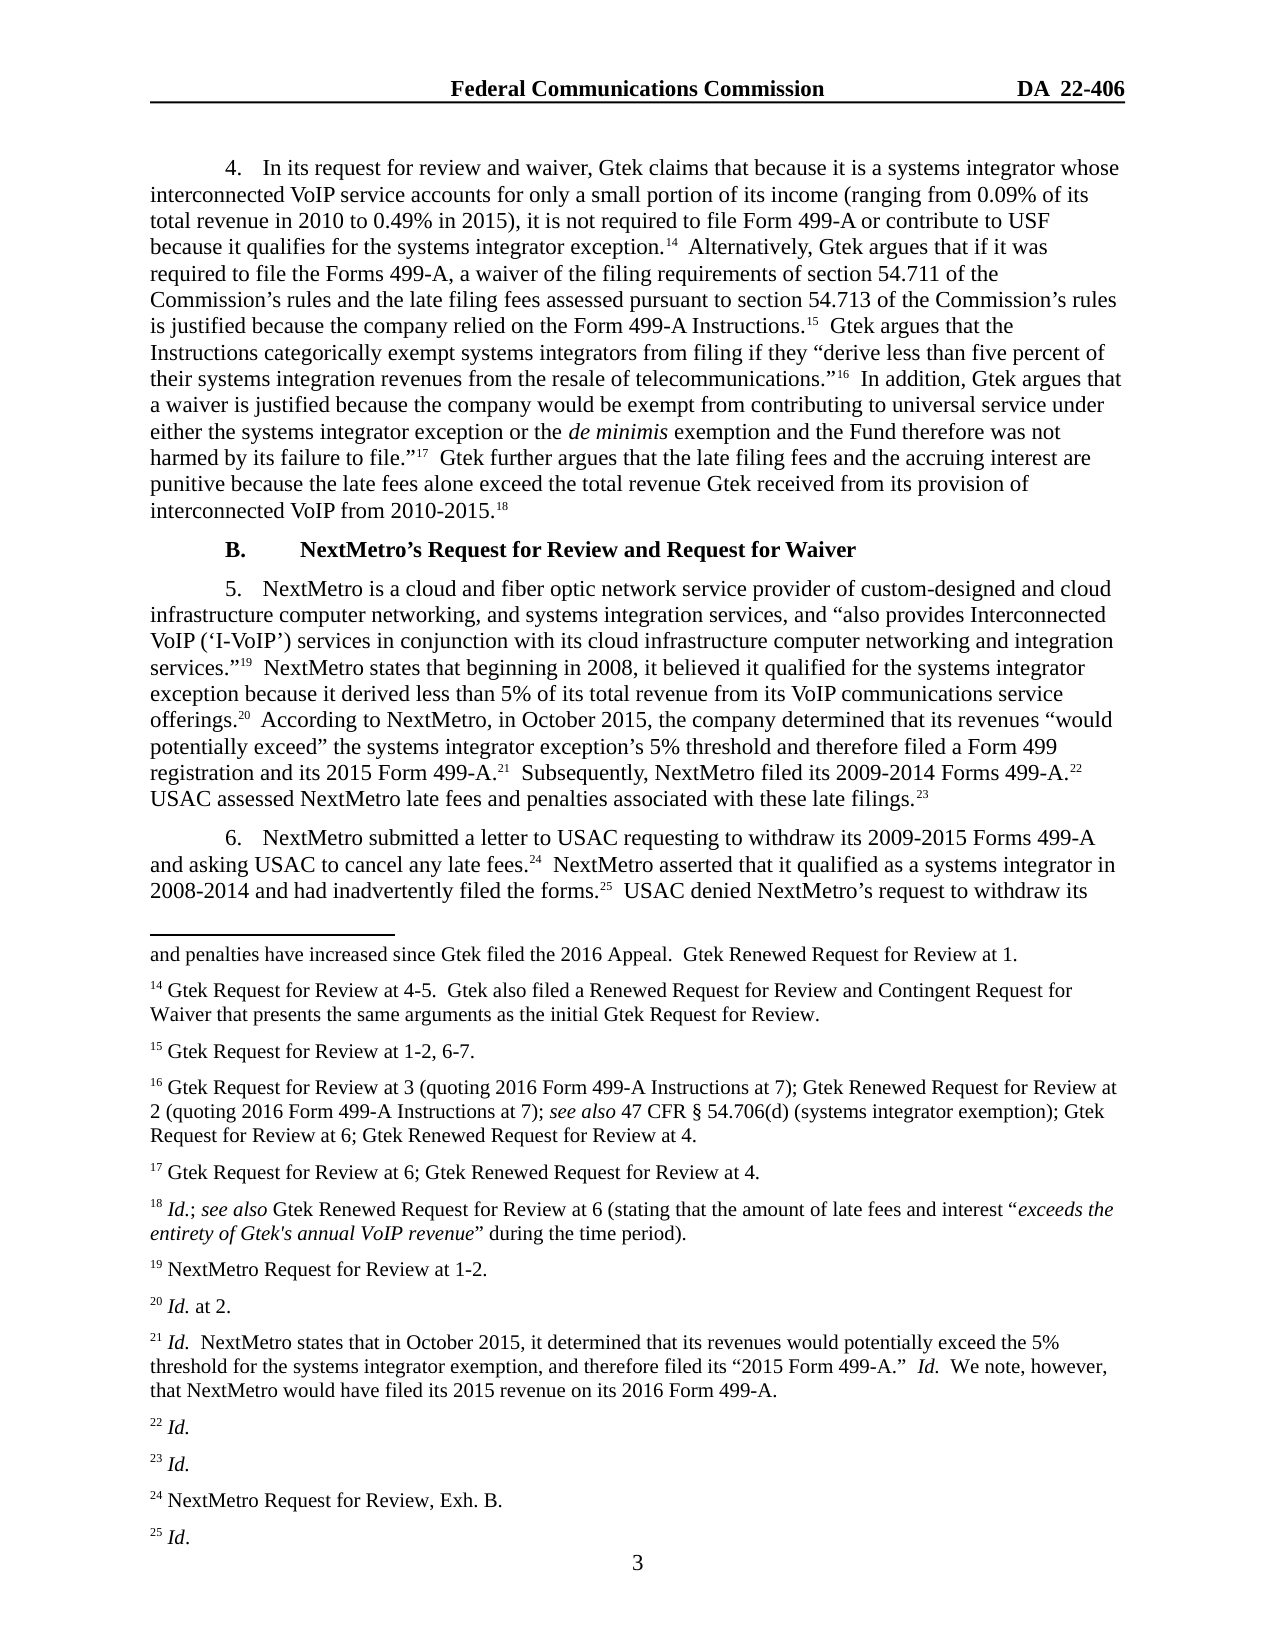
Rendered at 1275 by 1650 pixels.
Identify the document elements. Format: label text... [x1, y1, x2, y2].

text In its request for review and waiver, Gtek claims that because it is a systems integrator whose interconnected VoIP service accounts for only a small portion of its income (ranging from 0.09% of its total revenue in 2010 to 0.49% in 2015), it is not required to file Form 499-A or contribute to USF because it qualifies for the systems integrator exception. Alternatively, Gtek argues that if it was required to file the Forms 499-A, a waiver of the filing requirements of section 54.711 of the Commission’s rules and the late filing fees assessed pursuant to section 54.713 of the Commission’s rules is justified because the company relied on the Form 499-A Instructions. Gtek argues that the Instructions categorically exempt systems integrators from filing if they “derive less than five percent of their systems integration revenues from the resale of telecommunications.” In addition, Gtek argues that a waiver is justified because the company would be exempt from contributing to universal service under either the systems integrator exception or the de minimis exemption and the Fund therefore was not harmed by its failure to file.” Gtek further argues that the late filing fees and the accruing interest are punitive because the late fees alone exceed the total revenue Gtek received from its provision of interconnected VoIP from 2010-2015. [150, 154, 1125, 523]
text NextMetro submitted a letter to USAC requesting to withdraw its 2009-2015 Forms 499-A and asking USAC to cancel any late fees. NextMetro asserted that it qualified as a systems integrator in 2008-2014 and had inadvertently filed the forms. USAC denied NextMetro’s request to withdraw its Forms 499-A, stating that qualifying for the systems integrator exception for contributing to the universal service support mechanism does not negate the requirement of all providers of interconnected VoIP to timely file Form 499-A. USAC advised NextMetro that if it wanted relief from the late filing fees, it would need to file a request for waiver of the late filing fees with the Commission. [150, 824, 1125, 903]
text NextMetro is a cloud and fiber optic network service provider of custom-designed and cloud infrastructure computer networking, and systems integration services, and “also provides Interconnected VoIP (‘I-VoIP’) services in conjunction with its cloud infrastructure computer networking and integration services.” NextMetro states that beginning in 2008, it believed it qualified for the systems integrator exception because it derived less than 5% of its total revenue from its VoIP communications service offerings. According to NextMetro, in October 2015, the company determined that its revenues “would potentially exceed” the systems integrator exception’s 5% threshold and therefore filed a Form 499 registration and its 2015 Form 499-A. Subsequently, NextMetro filed its 2009-2014 Forms 499-A. USAC assessed NextMetro late fees and penalties associated with these late filings. [150, 574, 1125, 812]
subtitle NextMetro’s Request for Review and Request for Waiver [225, 536, 1125, 562]
